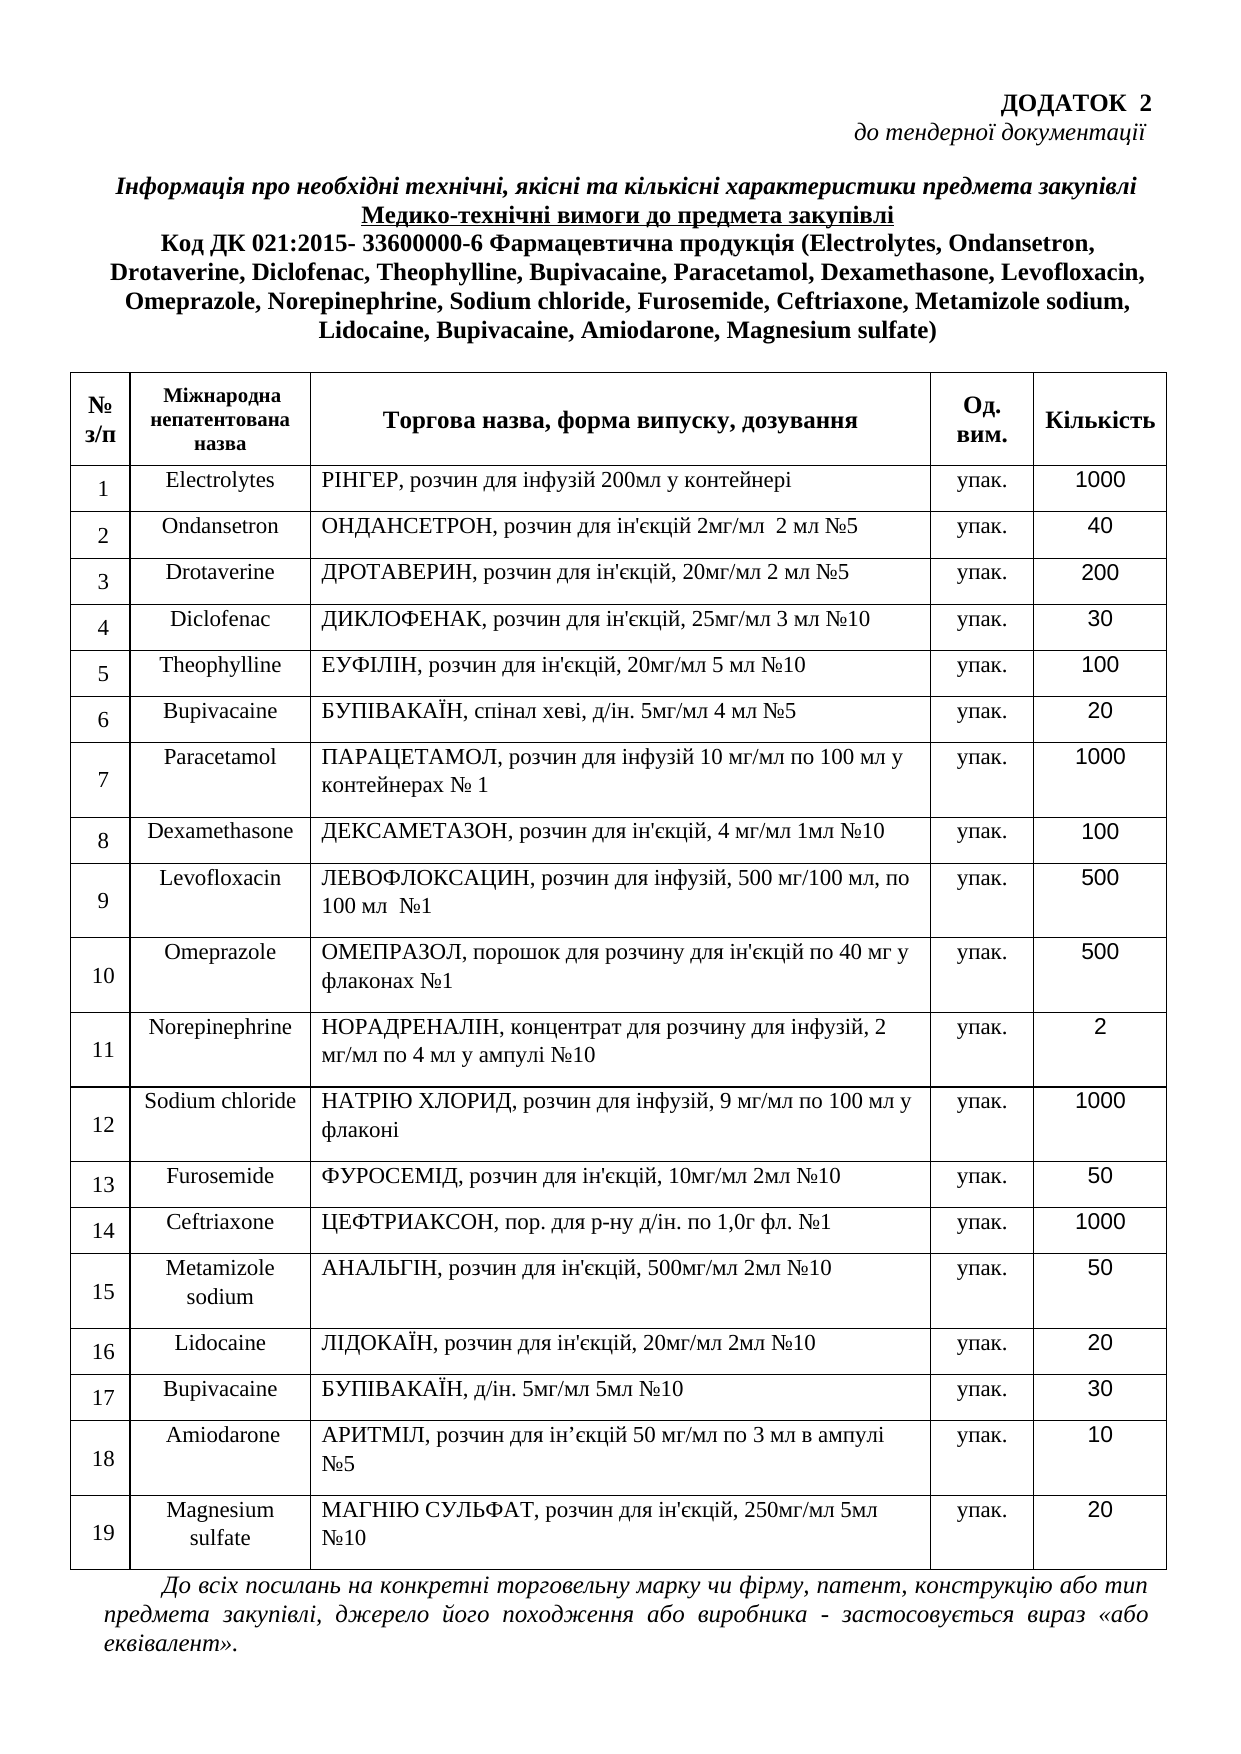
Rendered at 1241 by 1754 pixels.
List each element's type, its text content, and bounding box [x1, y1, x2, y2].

table_cell 1000 [1034, 1088, 1166, 1161]
table_cell ЛЕВОФЛОКСАЦИН, розчин для інфузій, 500 мг/100 мл, по 100 мл №1 [311, 864, 930, 937]
text ДОДАТОК 2 [693, 88, 1152, 117]
table_cell ЕУФІЛІН, розчин для ін'єкцій, 20мг/мл 5 мл №10 [311, 651, 930, 696]
table_cell упак. [931, 1162, 1033, 1207]
table_cell ОМЕПРАЗОЛ, порошок для розчину для ін'єкцій по 40 мг у флаконах №1 [311, 938, 930, 1012]
table_header Торгова назва, форма випуску, дозування [311, 373, 930, 465]
table_cell 30 [1034, 1375, 1166, 1420]
table_cell Bupivacaine [131, 1375, 310, 1420]
table_cell БУПІВАКАЇН, спінал хеві, д/ін. 5мг/мл 4 мл №5 [311, 697, 930, 742]
table_cell ПАРАЦЕТАМОЛ, розчин для інфузій 10 мг/мл по 100 мл у контейнерах № 1 [311, 743, 930, 817]
table_cell Electrolytes [131, 466, 310, 511]
text Код ДК 021:2015- 33600000-6 Фармацевтична продукція (Electrolytes, Ondansetron, Drotaverine, Diclofenac, Theophylline, Bupivacaine, Paracetamol, Dexamethasone, Levofloxacin, [103, 228, 1152, 286]
table_cell 6 [71, 697, 129, 742]
text до тендерної документації [693, 117, 1152, 146]
table_cell ЦЕФТРИАКСОН, пор. для р-ну д/ін. по 1,0г фл. №1 [311, 1208, 930, 1253]
text Інформація про необхідні технічні, якісні та кількісні характеристики предмета закупівлі Медико-технічні вимоги до предмета закупівлі [894, 171, 1152, 228]
table_cell 20 [1034, 1329, 1166, 1374]
table_cell 20 [1034, 1496, 1166, 1569]
table_cell Paracetamol [131, 743, 310, 817]
table_cell 1000 [1034, 466, 1166, 511]
table_cell упак. [931, 559, 1033, 603]
table_cell ЛІДОКАЇН, розчин для ін'єкцій, 20мг/мл 2мл №10 [311, 1329, 930, 1374]
table_header Міжнародна непатентована назва [131, 373, 310, 465]
table_cell 9 [71, 864, 129, 937]
table_cell 100 [1034, 818, 1166, 863]
table_header Кількість [1034, 373, 1166, 465]
table_cell БУПІВАКАЇН, д/ін. 5мг/мл 5мл №10 [311, 1375, 930, 1420]
text До всіх посилань на конкретні торговельну марку чи фірму, патент, конструкцію або тип предмета закупівлі, джерело його походження або виробника - застосовується вираз «або еквівалент». [103, 1570, 1152, 1657]
table_cell 1 [71, 466, 129, 511]
table_cell 14 [71, 1208, 129, 1253]
table_cell Ceftriaxone [131, 1208, 310, 1253]
table_cell ДРОТАВЕРИН, розчин для ін'єкцій, 20мг/мл 2 мл №5 [311, 559, 930, 603]
table_cell 50 [1034, 1162, 1166, 1207]
table_cell упак. [931, 1088, 1033, 1161]
table_cell 16 [71, 1329, 129, 1374]
table_cell Diclofenac [131, 605, 310, 650]
table_cell Bupivacaine [131, 697, 310, 742]
table_cell Amiodarone [131, 1421, 310, 1495]
table_cell 100 [1034, 651, 1166, 696]
table_cell упак. [931, 1496, 1033, 1569]
table_cell упак. [931, 512, 1033, 557]
table_cell упак. [931, 1013, 1033, 1086]
table_cell 30 [1034, 605, 1166, 650]
table_cell 2 [71, 512, 129, 557]
table_cell 40 [1034, 512, 1166, 557]
table_cell Lidocaine [131, 1329, 310, 1374]
table_cell АНАЛЬГІН, розчин для ін'єкцій, 500мг/мл 2мл №10 [311, 1254, 930, 1328]
table_cell упак. [931, 1421, 1033, 1495]
table_cell 200 [1034, 559, 1166, 603]
table_cell 4 [71, 605, 129, 650]
table_cell упак. [931, 605, 1033, 650]
table_cell 17 [71, 1375, 129, 1420]
table_cell РІНГЕР, розчин для інфузій 200мл у контейнері [311, 466, 930, 511]
table_cell Dexamethasone [131, 818, 310, 863]
table_cell АРИТМІЛ, розчин для ін’єкцій 50 мг/мл по 3 мл в ампулі №5 [311, 1421, 930, 1495]
table_cell упак. [931, 743, 1033, 817]
table_header № з/п [71, 373, 129, 465]
table_cell Ondansetron [131, 512, 310, 557]
table_cell 2 [1034, 1013, 1166, 1086]
table_cell упак. [931, 1254, 1033, 1328]
table_cell 13 [71, 1162, 129, 1207]
text Omeprazole, Norepinephrine, Sodium chloride, Furosemide, Ceftriaxone, Metamizole sodium, Lidocaine, Bupivacaine, Amiodarone, Magnesium sulfate) [103, 286, 1152, 343]
table_cell 3 [71, 559, 129, 603]
table_header Од. вим. [931, 373, 1033, 465]
table_cell ДИКЛОФЕНАК, розчин для ін'єкцій, 25мг/мл 3 мл №10 [311, 605, 930, 650]
table_cell 5 [71, 651, 129, 696]
table_cell упак. [931, 1375, 1033, 1420]
table_cell 500 [1034, 938, 1166, 1012]
table_cell упак. [931, 938, 1033, 1012]
table_cell ДЕКСАМЕТАЗОН, розчин для ін'єкцій, 4 мг/мл 1мл №10 [311, 818, 930, 863]
table_cell 12 [71, 1088, 129, 1161]
text Інформація про необхідні технічні, якісні та кількісні характеристики предмета закупівлі Медико-технічні вимоги до предмета закупівлі [103, 171, 450, 228]
table_cell 11 [71, 1013, 129, 1086]
table_cell упак. [931, 1208, 1033, 1253]
table_cell Drotaverine [131, 559, 310, 603]
table_cell Furosemide [131, 1162, 310, 1207]
table_cell 19 [71, 1496, 129, 1569]
table_cell упак. [931, 818, 1033, 863]
table_cell 7 [71, 743, 129, 817]
table_cell НАТРІЮ ХЛОРИД, розчин для інфузій, 9 мг/мл по 100 мл у флаконі [311, 1088, 930, 1161]
table_cell 10 [71, 938, 129, 1012]
table_cell ОНДАНСЕТРОН, розчин для ін'єкцій 2мг/мл 2 мл №5 [311, 512, 930, 557]
table_cell Magnesium sulfate [131, 1496, 310, 1569]
table_cell 1000 [1034, 743, 1166, 817]
table_cell 8 [71, 818, 129, 863]
table_cell 15 [71, 1254, 129, 1328]
table_cell Omeprazole [131, 938, 310, 1012]
table_cell 18 [71, 1421, 129, 1495]
table_cell Sodium chloride [131, 1088, 310, 1161]
table_cell МАГНІЮ СУЛЬФАТ, розчин для ін'єкцій, 250мг/мл 5мл №10 [311, 1496, 930, 1569]
table_cell упак. [931, 466, 1033, 511]
table_cell Levofloxacin [131, 864, 310, 937]
table_cell НОРАДРЕНАЛІН, концентрат для розчину для інфузій, 2 мг/мл по 4 мл у ампулі №10 [311, 1013, 930, 1086]
table_cell Metamizole sodium [131, 1254, 310, 1328]
table_cell упак. [931, 1329, 1033, 1374]
table_cell Norepinephrine [131, 1013, 310, 1086]
table_cell упак. [931, 864, 1033, 937]
table_cell упак. [931, 697, 1033, 742]
table_cell ФУРОСЕМІД, розчин для ін'єкцій, 10мг/мл 2мл №10 [311, 1162, 930, 1207]
table_cell 10 [1034, 1421, 1166, 1495]
table_cell упак. [931, 651, 1033, 696]
table_cell 50 [1034, 1254, 1166, 1328]
table_cell Theophylline [131, 651, 310, 696]
table_cell 20 [1034, 697, 1166, 742]
table_cell 1000 [1034, 1208, 1166, 1253]
table_cell 500 [1034, 864, 1166, 937]
